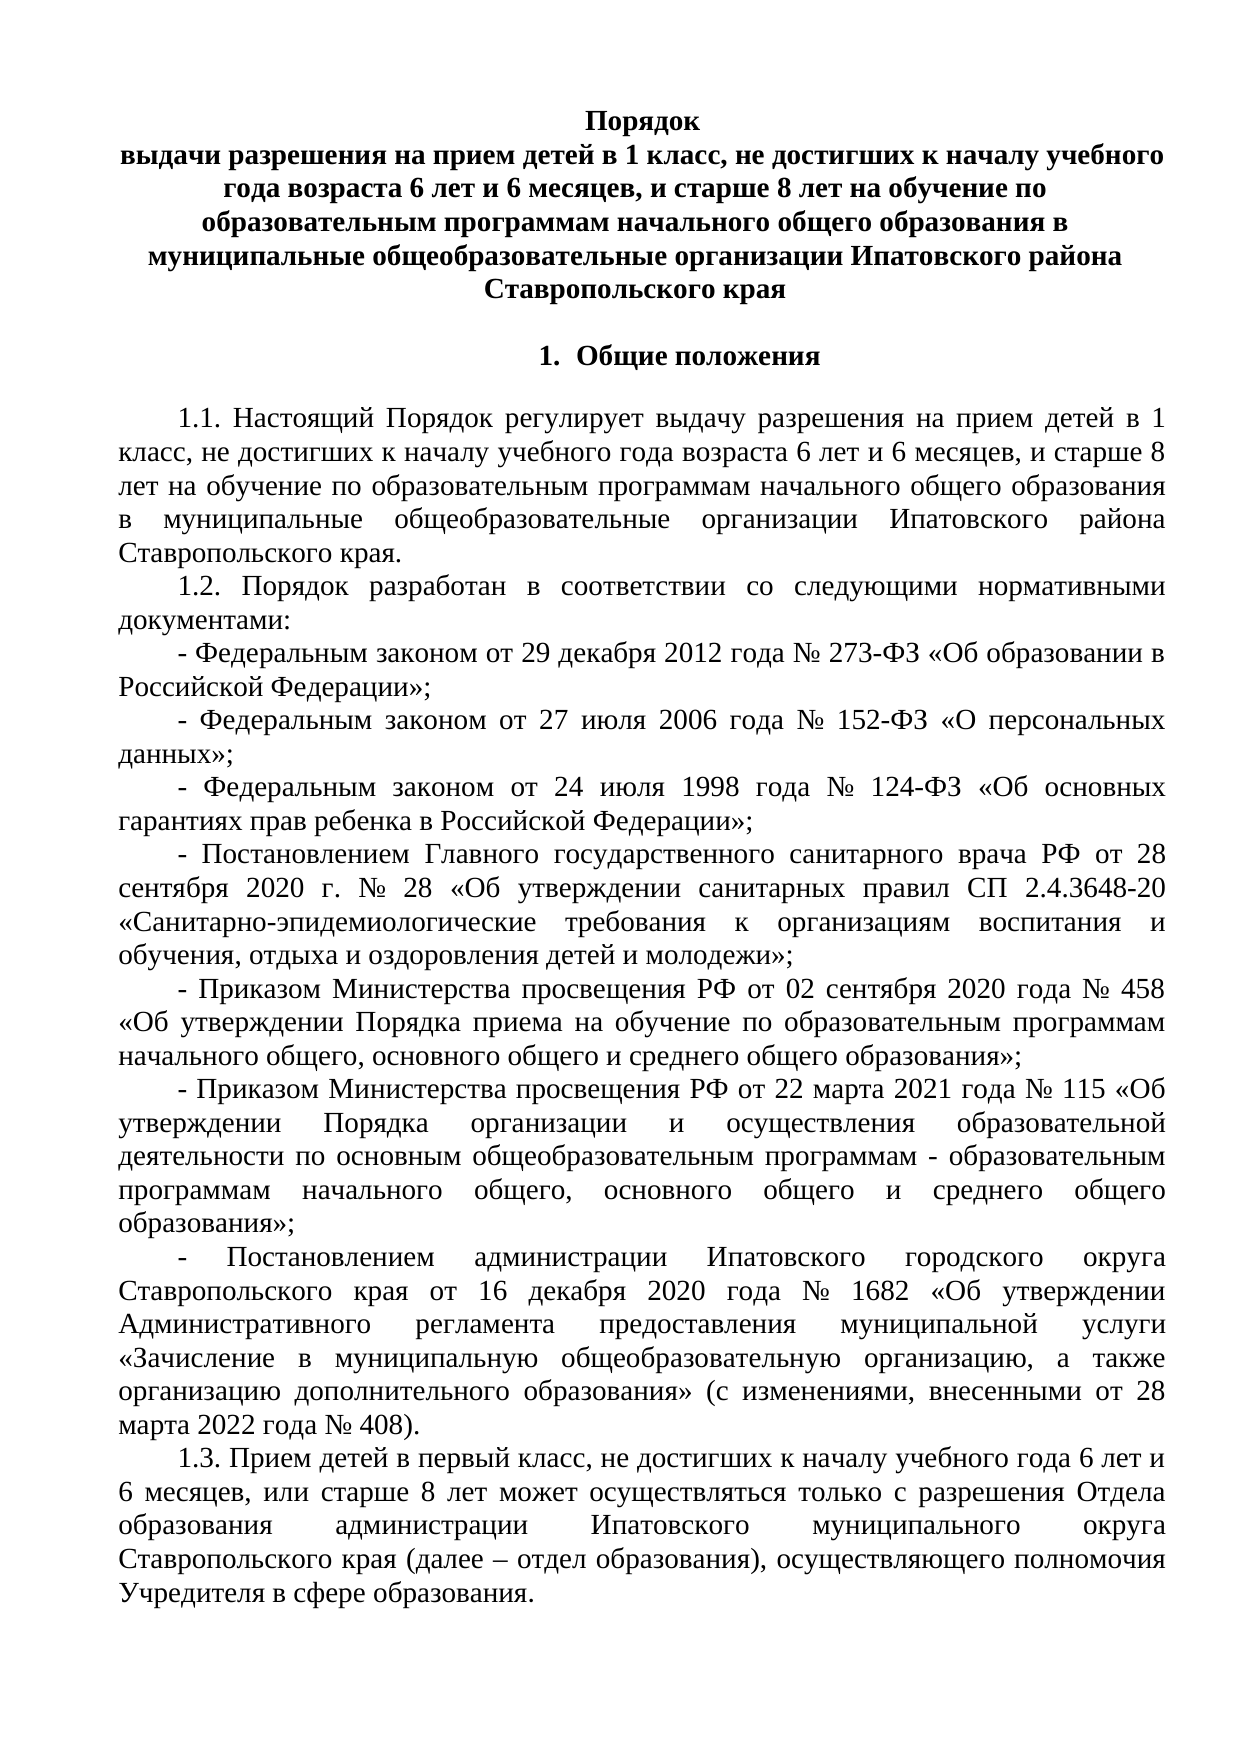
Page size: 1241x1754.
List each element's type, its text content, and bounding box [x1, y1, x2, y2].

text - Постановлением Главного государственного санитарного врача РФ от 28 сентября 2020 г. № 28 «Об утверждении санитарных правил СП 2.4.3648-20 «Санитарно-эпидемиологические требования к организациям воспитания и обучения, отдыха и оздоровления детей и молодежи»; [118, 837, 1167, 971]
text - Приказом Министерства просвещения РФ от 02 сентября 2020 года № 458 «Об утверждении Порядка приема на обучение по образовательным программам начального общего, основного общего и среднего общего образования»; [118, 971, 1167, 1071]
text - Федеральным законом от 29 декабря 2012 года № 273-ФЗ «Об образовании в Российской Федерации»; [118, 635, 1167, 702]
text - Федеральным законом от 24 июля 1998 года № 124-ФЗ «Об основных гарантиях прав ребенка в Российской Федерации»; [118, 769, 1167, 837]
text 1.2. Порядок разработан в соответствии со следующими нормативными документами: [118, 568, 1167, 635]
text 1.3. Прием детей в первый класс, не достигших к началу учебного года 6 лет и 6 месяцев, или старше 8 лет может осуществляться только с разрешения Отдела образования администрации Ипатовского муниципального округа Ставропольского края (далее – отдел образования), осуществляющего полномочия Учредителя в сфере образования. [118, 1440, 1167, 1610]
text 1.1. Настоящий Порядок регулирует выдачу разрешения на прием детей в 1 класс, не достигших к началу учебного года возраста 6 лет и 6 месяцев, и старше 8 лет на обучение по образовательным программам начального общего образования в муниципальные общеобразовательные организации Ипатовского района Ставропольского края. [118, 401, 1167, 568]
text Порядок [118, 103, 1167, 137]
text - Приказом Министерства просвещения РФ от 22 марта 2021 года № 115 «Об утверждении Порядка организации и осуществления образовательной деятельности по основным общеобразовательным программам - образовательным программам начального общего, основного общего и среднего общего образования»; [118, 1071, 1167, 1239]
text - Федеральным законом от 27 июля 2006 года № 152-ФЗ «О персональных данных»; [118, 702, 1167, 769]
list Общие положения [192, 338, 1167, 372]
text - Постановлением администрации Ипатовского городского округа Ставропольского края от 16 декабря 2020 года № 1682 «Об утверждении Административного регламента предоставления муниципальной услуги «Зачисление в муниципальную общеобразовательную организацию, а также организацию дополнительного образования» (с изменениями, внесенными от 28 марта 2022 года № 408). [118, 1239, 1167, 1440]
text выдачи разрешения на прием детей в 1 класс, не достигших к началу учебного года возраста 6 лет и 6 месяцев, и старше 8 лет на обучение по образовательным программам начального общего образования в муниципальные общеобразовательные организации Ипатовского района Ставропольского края [103, 137, 1167, 305]
